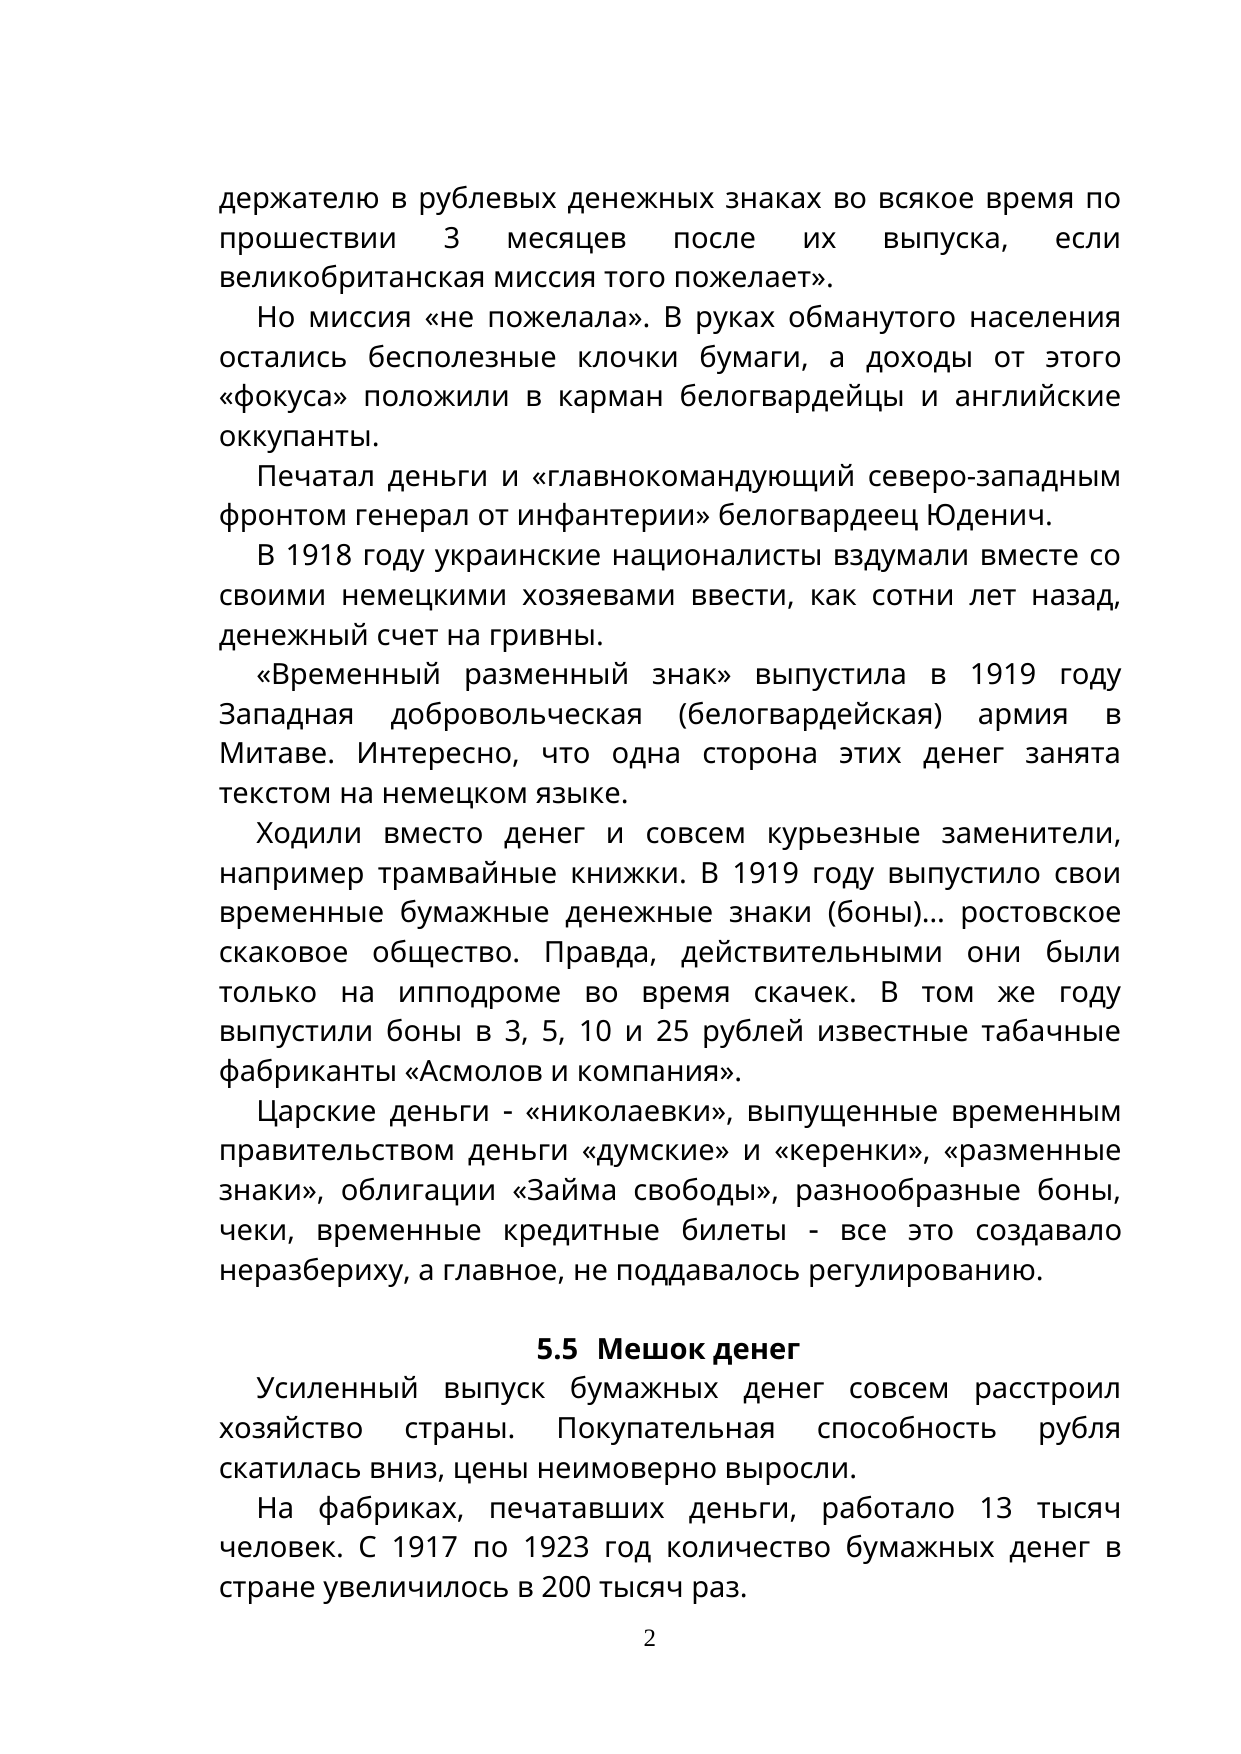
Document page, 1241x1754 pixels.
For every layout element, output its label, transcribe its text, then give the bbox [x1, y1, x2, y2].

text Печатал деньги и «главнокомандующий северо-западным фронтом генерал от инфантерии» белогвардеец Юденич. [218, 455, 1122, 534]
subtitle Мешок денег [214, 1328, 1122, 1368]
text На фабриках, печатавших деньги, работало 13 тысяч человек. С 1917 по 1923 год количество бумажных денег в стране увеличилось в 200 тысяч раз. [218, 1487, 1122, 1606]
text В 1918 году украинские националисты вздумали вместе со своими немецкими хозяевами ввести, как сотни лет назад, денежный счет на гривны. [218, 534, 1122, 653]
text «Временный разменный знак» выпустила в 1919 году Западная добровольческая (белогвардейская) армия в Митаве. Интересно, что одна сторона этих денег занята текстом на немецком языке. [218, 653, 1122, 812]
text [218, 177, 1122, 296]
text Ходили вместо денег и совсем курьезные заменители, например трамвайные книжки. В 1919 году выпустило свои временные бумажные денежные знаки (боны)… ростовское скаковое общество. Правда, действительными они были только на ипподроме во время скачек. В том же году выпустили боны в 3, 5, 10 и 25 рублей известные табачные фабриканты «Асмолов и компания». [218, 812, 1122, 1090]
text Усиленный выпуск бумажных денег совсем расстроил хозяйство страны. Покупательная способность рубля скатилась вниз, цены неимоверно выросли. [218, 1368, 1122, 1487]
text Но миссия «не пожелала». В руках обманутого населения остались бесполезные клочки бумаги, а доходы от этого «фокуса» положили в карман белогвардейцы и английские оккупанты. [218, 296, 1122, 455]
text Царские деньги «николаевки», выпущенные временным правительством деньги «думские» и «керенки», «разменные знаки», облигации «Займа свободы», разнообразные боны, чеки, временные кредитные билеты все это создавало неразбериху, а главное, не поддавалось регулированию. [218, 1090, 1122, 1288]
